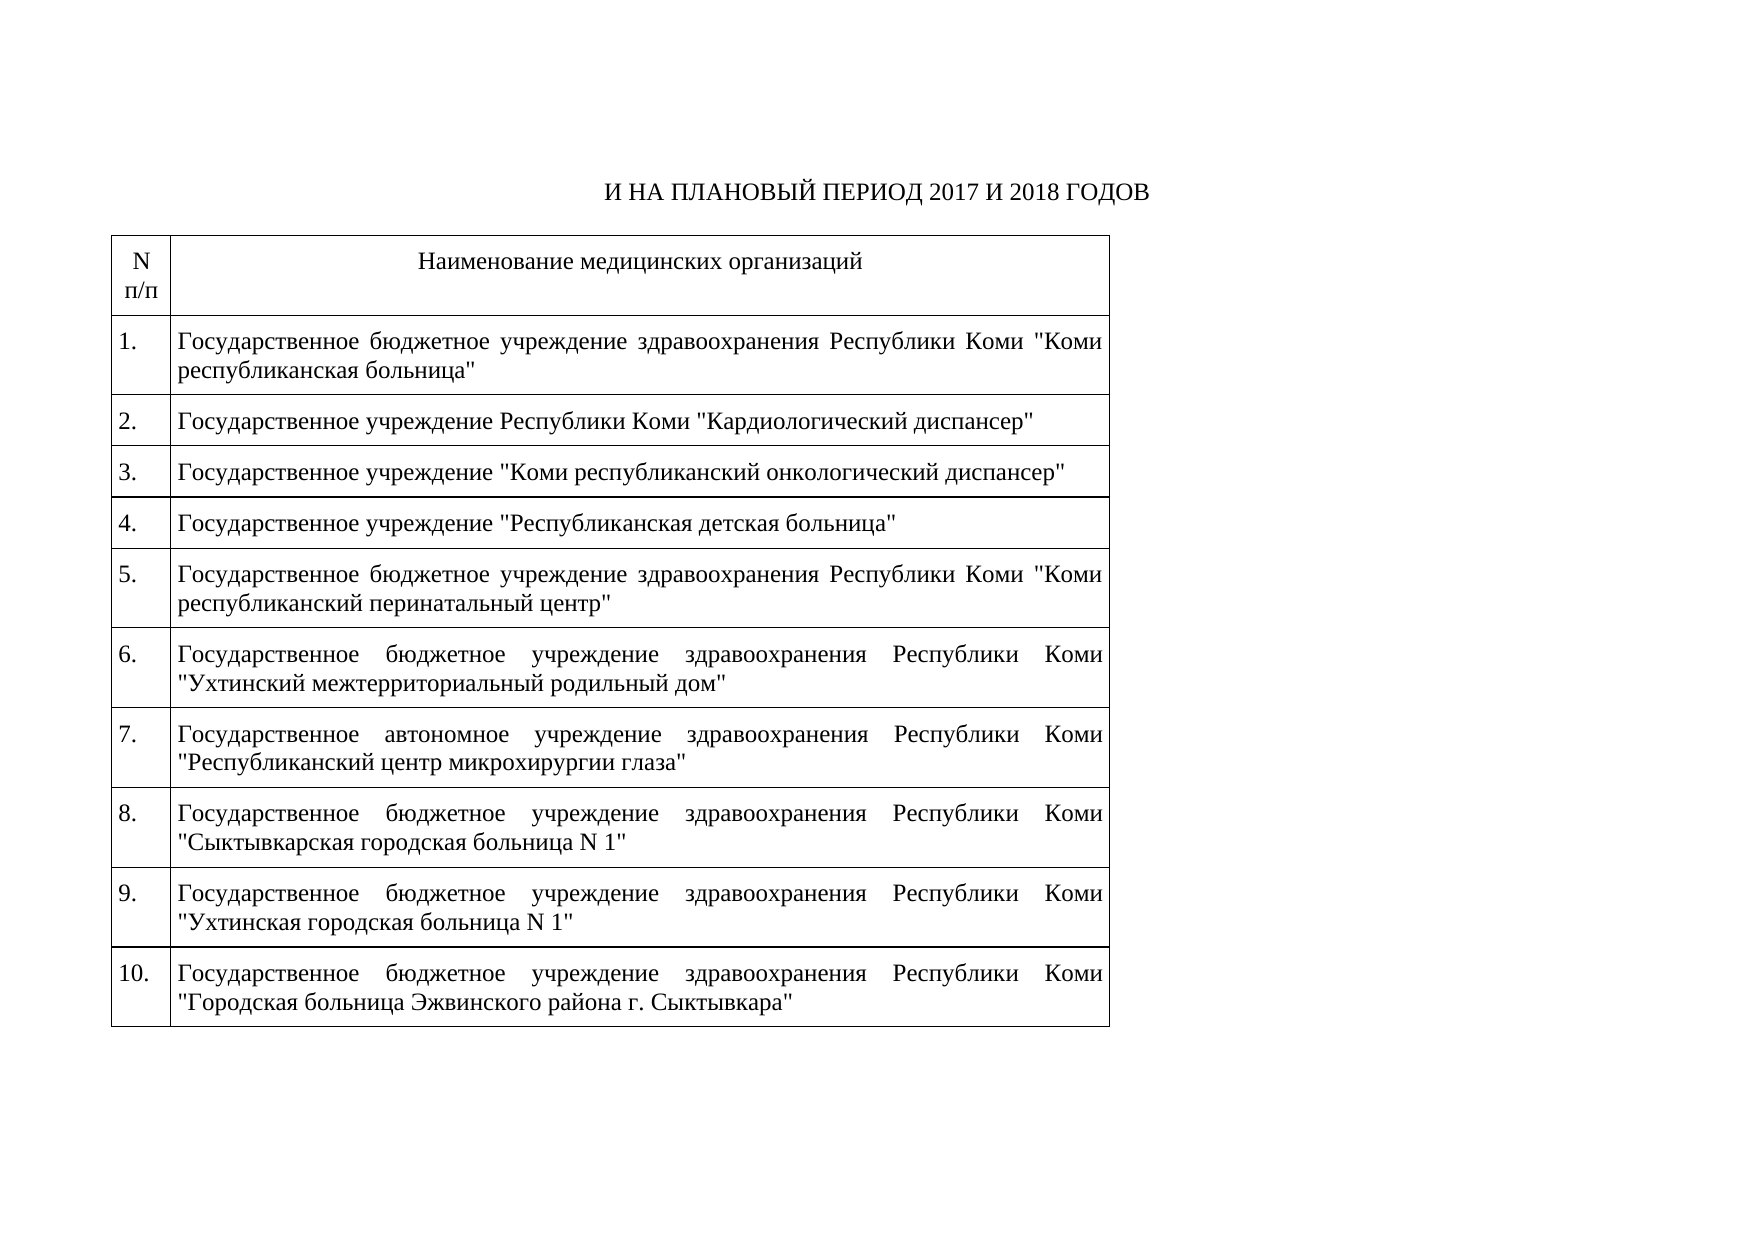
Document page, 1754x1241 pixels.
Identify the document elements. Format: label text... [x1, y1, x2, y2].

table_cell 7. [112, 708, 170, 787]
table_cell 3. [112, 446, 170, 496]
table_cell Государственное учреждение Республики Коми "Кардиологический диспансер" [171, 395, 1109, 445]
table_cell 9. [112, 868, 170, 946]
table_cell Государственное бюджетное учреждение здравоохранения Республики Коми "Городская больница Эжвинского района г. Сыктывкара" [171, 948, 1109, 1026]
table_cell 2. [112, 395, 170, 445]
table_cell Государственное автономное учреждение здравоохранения Республики Коми "Республиканский центр микрохирургии глаза" [171, 708, 1109, 787]
table_cell Государственное бюджетное учреждение здравоохранения Республики Коми "Сыктывкарская городская больница N 1" [171, 788, 1109, 867]
table_cell 10. [112, 948, 170, 1026]
table_cell 4. [112, 498, 170, 547]
table_cell Государственное бюджетное учреждение здравоохранения Республики Коми "Коми республиканский перинатальный центр" [171, 549, 1109, 627]
table_cell Государственное учреждение "Республиканская детская больница" [171, 498, 1109, 547]
table_cell Государственное учреждение "Коми республиканский онкологический диспансер" [171, 446, 1109, 496]
table_cell 8. [112, 788, 170, 867]
text И НА ПЛАНОВЫЙ ПЕРИОД 2017 И 2018 ГОДОВ [118, 177, 1636, 206]
table_cell 6. [112, 628, 170, 707]
table_cell Государственное бюджетное учреждение здравоохранения Республики Коми "Коми республиканская больница" [171, 316, 1109, 394]
table_cell Государственное бюджетное учреждение здравоохранения Республики Коми "Ухтинская городская больница N 1" [171, 868, 1109, 946]
table_header Наименование медицинских организаций [171, 236, 1109, 314]
table_cell 1. [112, 316, 170, 394]
table_header N п/п [112, 236, 170, 314]
table_cell 5. [112, 549, 170, 627]
table_cell Государственное бюджетное учреждение здравоохранения Республики Коми "Ухтинский межтерриториальный родильный дом" [171, 628, 1109, 707]
